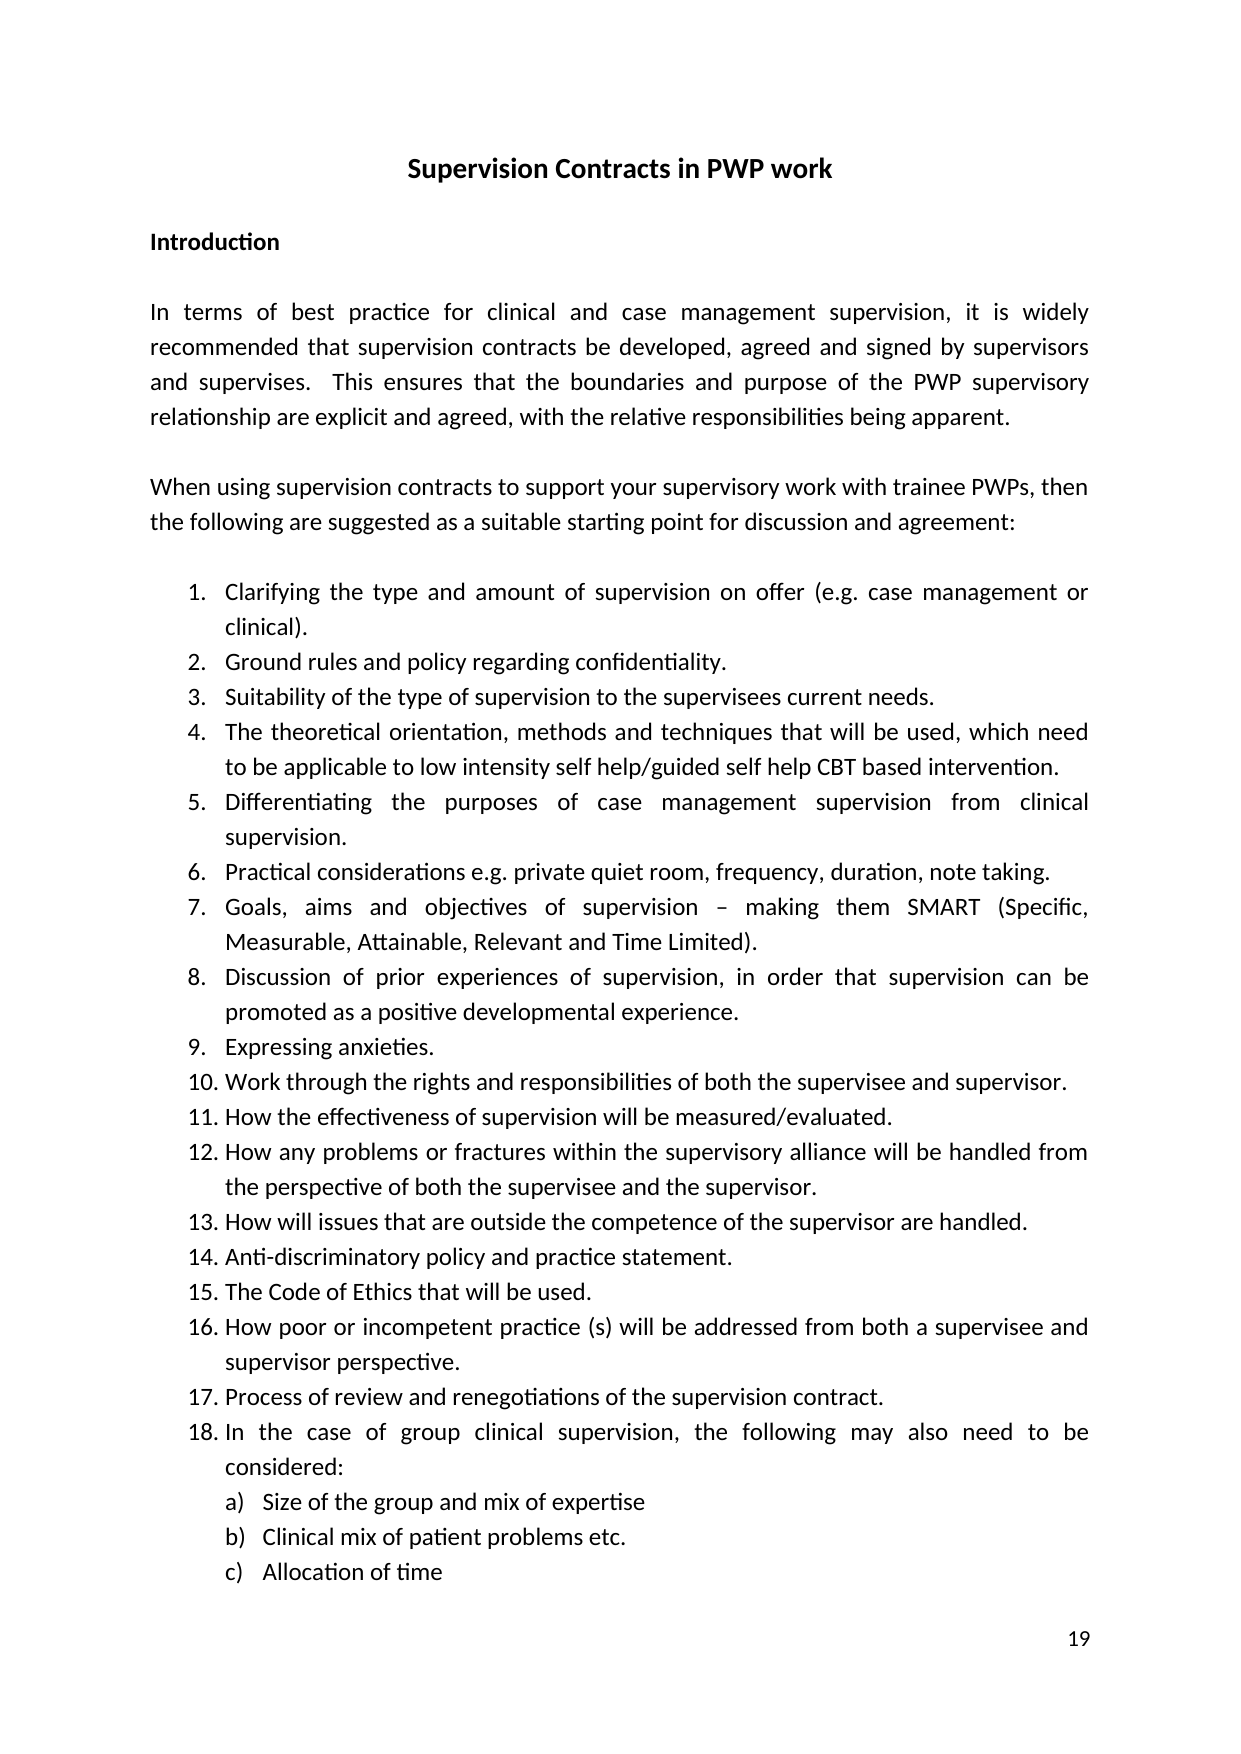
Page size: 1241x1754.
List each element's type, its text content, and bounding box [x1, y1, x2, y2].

list Expressing anxieties. [187, 1031, 1090, 1061]
text Introduction [150, 226, 1090, 256]
list The theoretical orientation, methods and techniques that will be used, which need to be applicable to low intensity self help/guided self help CBT based intervention. [187, 716, 1090, 781]
list Work through the rights and responsibilities of both the supervisee and supervisor. [187, 1066, 1090, 1096]
list Size of the group and mix of expertise [225, 1486, 1090, 1516]
list How will issues that are outside the competence of the supervisor are handled. [187, 1206, 1090, 1236]
list Differentiating the purposes of case management supervision from clinical supervision. [187, 786, 1090, 851]
text Supervision Contracts in PWP work [150, 150, 1090, 186]
list Anti-discriminatory policy and practice statement. [187, 1241, 1090, 1271]
list Ground rules and policy regarding confidentiality. [187, 646, 1090, 676]
list How poor or incompetent practice (s) will be addressed from both a supervisee and supervisor perspective. [187, 1311, 1090, 1376]
list Goals, aims and objectives of supervision – making them SMART (Specific, Measurable, Attainable, Relevant and Time Limited). [187, 891, 1090, 956]
text When using supervision contracts to support your supervisory work with trainee PWPs, then the following are suggested as a suitable starting point for discussion and agreement: [150, 471, 1090, 536]
list Clinical mix of patient problems etc. [225, 1521, 1090, 1551]
list Allocation of time [225, 1556, 1090, 1586]
list How the effectiveness of supervision will be measured/evaluated. [187, 1101, 1090, 1131]
list Clarifying the type and amount of supervision on offer (e.g. case management or clinical). [187, 576, 1090, 641]
list Process of review and renegotiations of the supervision contract. [187, 1381, 1090, 1411]
list In the case of group clinical supervision, the following may also need to be considered: [187, 1416, 1090, 1481]
list Discussion of prior experiences of supervision, in order that supervision can be promoted as a positive developmental experience. [187, 961, 1090, 1026]
list Practical considerations e.g. private quiet room, frequency, duration, note taking. [187, 856, 1090, 886]
list Suitability of the type of supervision to the supervisees current needs. [187, 681, 1090, 711]
text In terms of best practice for clinical and case management supervision, it is widely recommended that supervision contracts be developed, agreed and signed by supervisors and supervises. This ensures that the boundaries and purpose of the PWP supervisory relationship are explicit and agreed, with the relative responsibilities being apparent. [150, 296, 1090, 431]
list The Code of Ethics that will be used. [187, 1276, 1090, 1306]
list How any problems or fractures within the supervisory alliance will be handled from the perspective of both the supervisee and the supervisor. [187, 1136, 1090, 1201]
